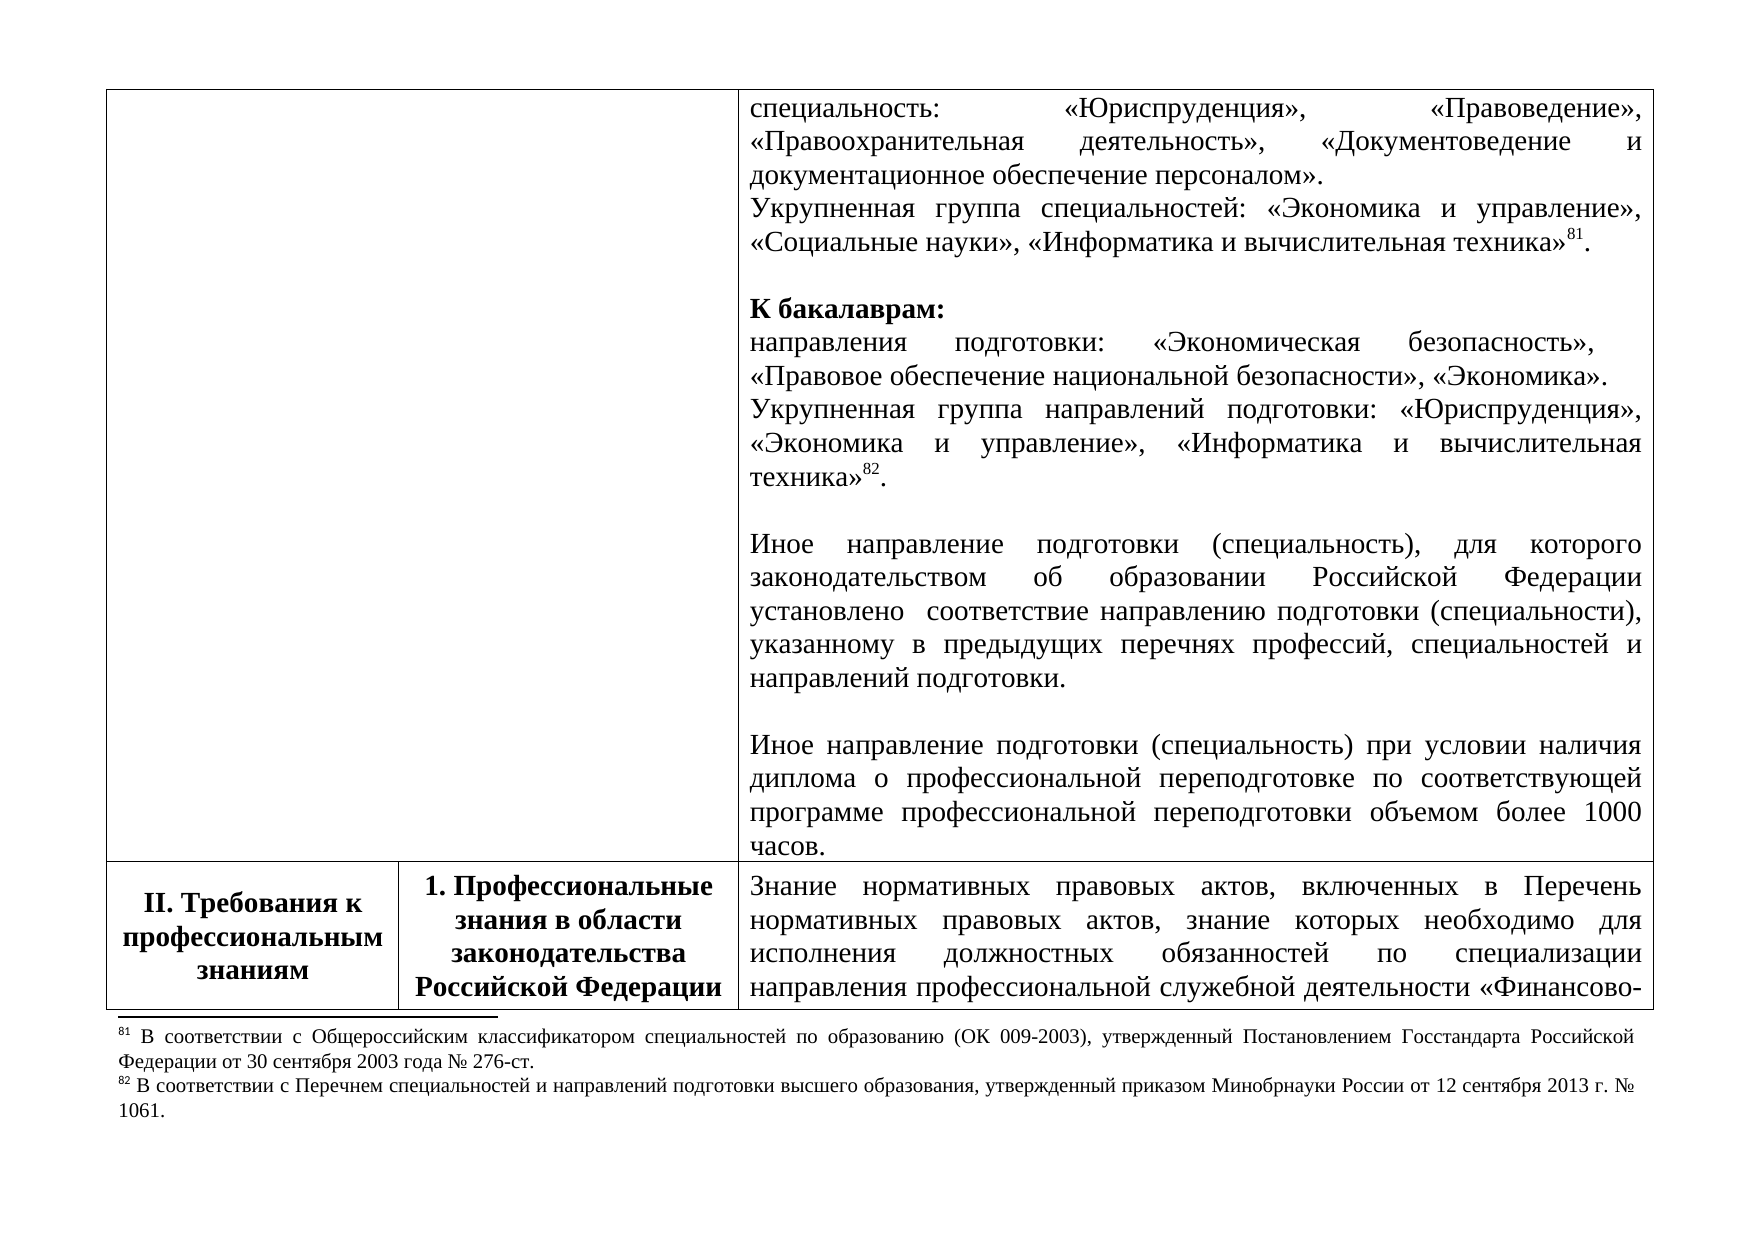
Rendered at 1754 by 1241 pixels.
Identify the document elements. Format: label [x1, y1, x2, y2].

table_cell [739, 90, 1653, 861]
table_cell [107, 862, 398, 1009]
table_cell [107, 90, 738, 861]
table_cell [739, 862, 1653, 1009]
table_cell [399, 862, 738, 1009]
